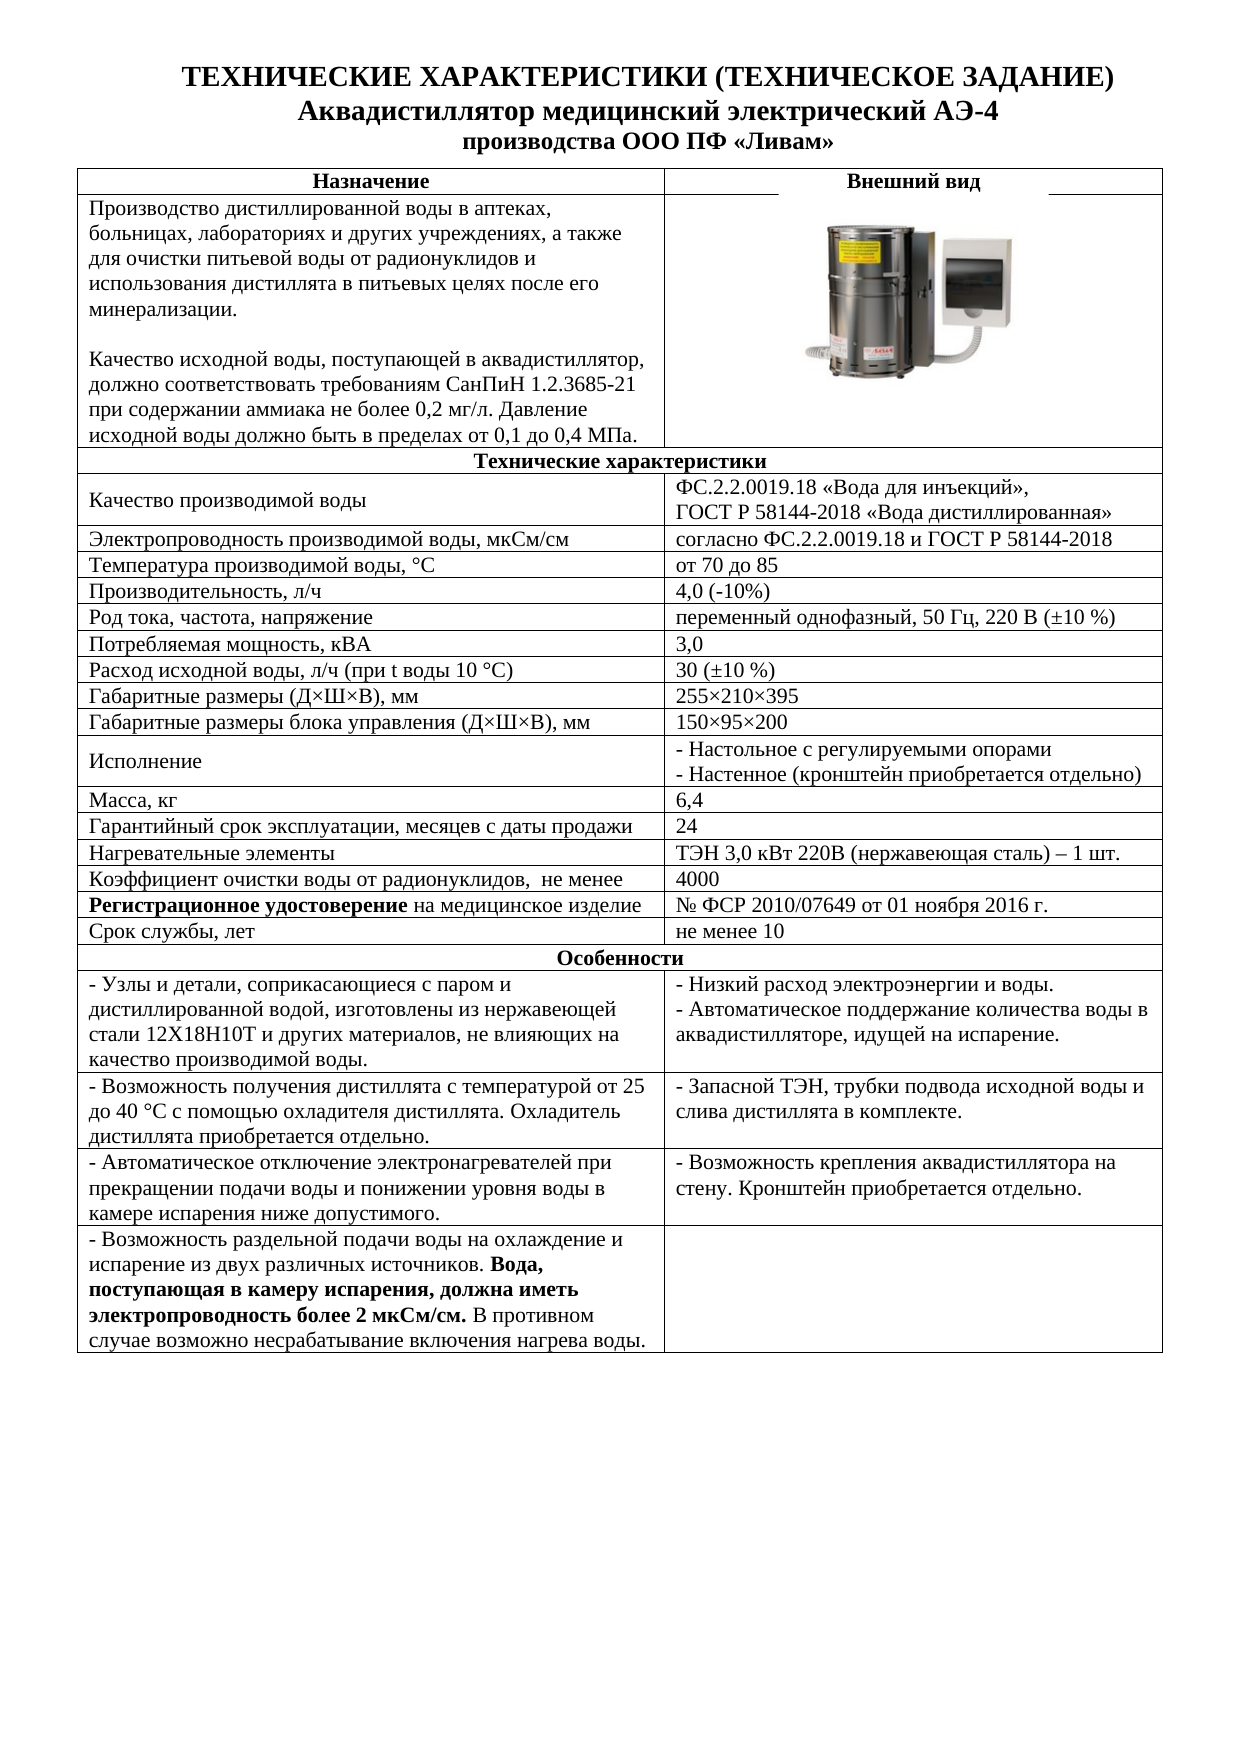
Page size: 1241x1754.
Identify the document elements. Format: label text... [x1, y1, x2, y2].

table_cell Электропроводность производимой воды, мкСм/см [78, 526, 664, 551]
text Технические характеристики (техническое задание) [59, 59, 1181, 93]
table_cell 150×95×200 [665, 709, 1162, 734]
table_cell Габаритные размеры блока управления (Д×Ш×В), мм [78, 709, 664, 734]
table_cell 3,0 [665, 631, 1162, 656]
table_cell Температура производимой воды, °С [78, 552, 664, 577]
table_cell 24 [665, 813, 1162, 838]
table_cell - Запасной ТЭН, трубки подвода исходной воды и слива дистиллята в комплекте. [665, 1073, 1162, 1148]
table_cell - Низкий расход электроэнергии и воды. - Автоматическое поддержание количества воды в аквадистилляторе, идущей на испарение. [665, 971, 1162, 1072]
table_cell Коэффициент очистки воды от радионуклидов, не менее [78, 866, 664, 891]
table_cell 30 (±10 %) [665, 657, 1162, 682]
table_cell 4,0 (-10%) [665, 578, 1162, 603]
table_cell 4000 [665, 866, 1162, 891]
table_cell - Возможность раздельной подачи воды на охлаждение и испарение из двух различных источников. Вода, поступающая в камеру испарения, должна иметь электропроводность более 2 мкСм/см. В противном случае возможно несрабатывание включения нагрева воды. [78, 1226, 664, 1352]
table_cell Габаритные размеры (Д×Ш×В), мм [78, 683, 664, 708]
table_cell - Возможность получения дистиллята с температурой от 25 до 40 °С с помощью охладителя дистиллята. Охладитель дистиллята приобретается отдельно. [78, 1073, 664, 1148]
table_cell Род тока, частота, напряжение [78, 604, 664, 629]
table_cell Нагревательные элементы [78, 840, 664, 865]
table_cell Расход исходной воды, л/ч (при t воды 10 °С) [78, 657, 664, 682]
table_cell ТЭН 3,0 кВт 220В (нержавеющая сталь) – 1 шт. [665, 840, 1162, 865]
table_cell 255×210×395 [665, 683, 1162, 708]
table_cell 6,4 [665, 787, 1162, 812]
text производства ООО ПФ «Ливам» [59, 126, 1181, 155]
table_cell Качество производимой воды [78, 474, 664, 524]
table_cell ФС.2.2.0019.18 «Вода для инъекций», ГОСТ Р 58144-2018 «Вода дистиллированная» [665, 474, 1162, 524]
table_cell - Возможность крепления аквадистиллятора на стену. Кронштейн приобретается отдельно. [665, 1149, 1162, 1225]
table_cell - Автоматическое отключение электронагревателей при прекращении подачи воды и понижении уровня воды в камере испарения ниже допустимого. [78, 1149, 664, 1225]
picture [778, 194, 1049, 415]
table_cell Производительность, л/ч [78, 578, 664, 603]
table_cell Срок службы, лет [78, 918, 664, 943]
table_cell № ФСР 2010/07649 от 01 ноября 2016 г. [665, 892, 1162, 917]
table_cell Исполнение [78, 736, 664, 786]
table_cell - Настольное с регулируемыми опорами - Настенное (кронштейн приобретается отдельно) [665, 736, 1162, 786]
table_cell от 70 до 85 [665, 552, 1162, 577]
table_cell Масса, кг [78, 787, 664, 812]
table_header Назначение [78, 169, 664, 194]
table_cell Особенности [78, 945, 1162, 970]
table_header Внешний вид [665, 169, 1162, 194]
table_cell не менее 10 [665, 918, 1162, 943]
table_cell Потребляемая мощность, кВА [78, 631, 664, 656]
table_cell переменный однофазный, 50 Гц, 220 В (±10 %) [665, 604, 1162, 629]
table_cell согласно ФС.2.2.0019.18 и ГОСТ Р 58144-2018 [665, 526, 1162, 551]
table_cell Производство дистиллированной воды в аптеках, больницах, лабораториях и других учреждениях, а также для очистки питьевой воды от радионуклидов и использования дистиллята в питьевых целях после его минерализации. Качество исходной воды, поступающей в аквадистиллятор, должно соответствовать требованиям СанПиН 1.2.3685-21 при содержании аммиака не более 0,2 мг/л. Давление исходной воды должно быть в пределах от 0,1 до 0,4 МПа. [78, 195, 664, 447]
text Аквадистиллятор медицинский электрический АЭ-4 [59, 93, 1181, 126]
table_cell [665, 1226, 1162, 1352]
table_cell Гарантийный срок эксплуатации, месяцев с даты продажи [78, 813, 664, 838]
table_cell Регистрационное удостоверение на медицинское изделие [78, 892, 664, 917]
table_cell - Узлы и детали, соприкасающиеся с паром и дистиллированной водой, изготовлены из нержавеющей стали 12Х18Н10Т и других материалов, не влияющих на качество производимой воды. [78, 971, 664, 1072]
table_cell Технические характеристики [78, 448, 1162, 473]
table_cell [665, 195, 1162, 447]
